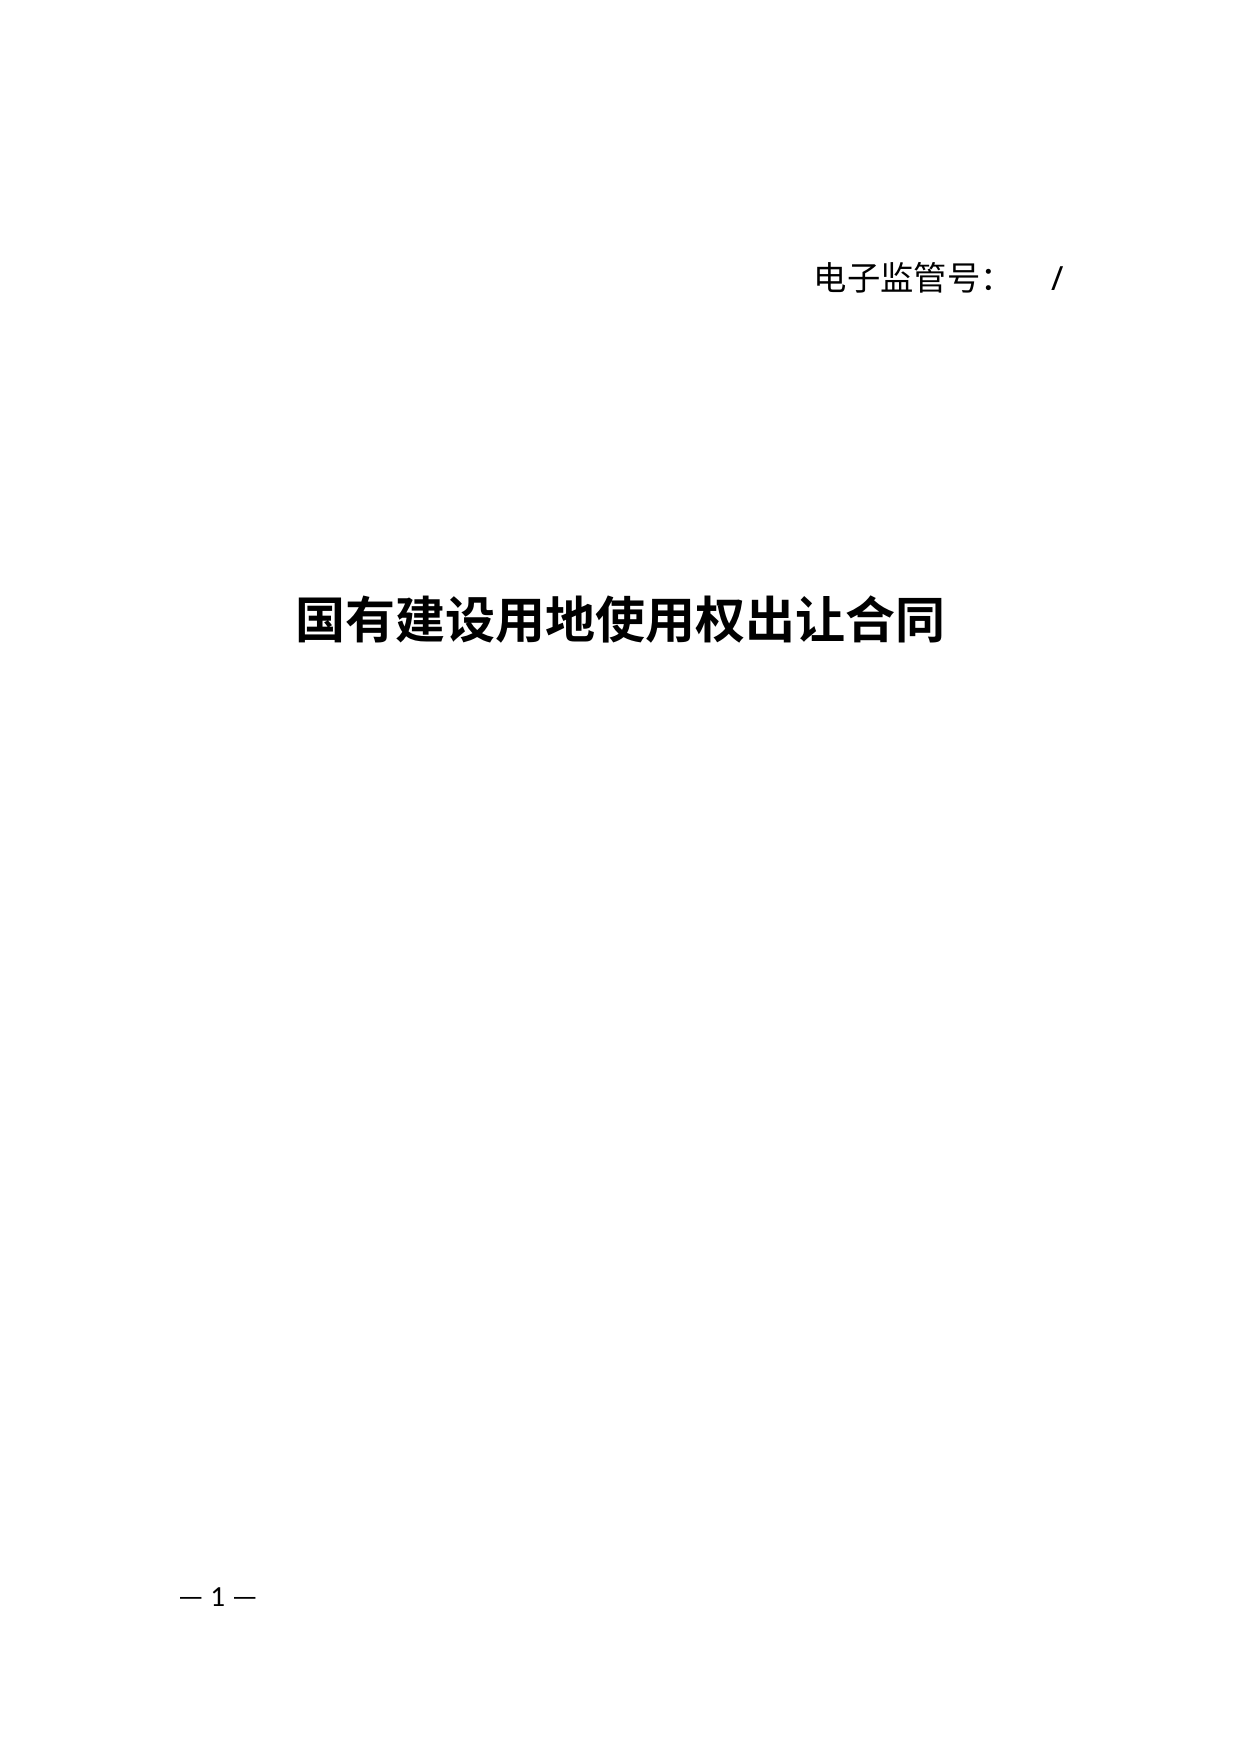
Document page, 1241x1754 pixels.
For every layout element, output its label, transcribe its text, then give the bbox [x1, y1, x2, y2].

text 国有建设用地使用权出让合同 [177, 568, 1063, 666]
text 电子监管号： / [177, 243, 1063, 308]
